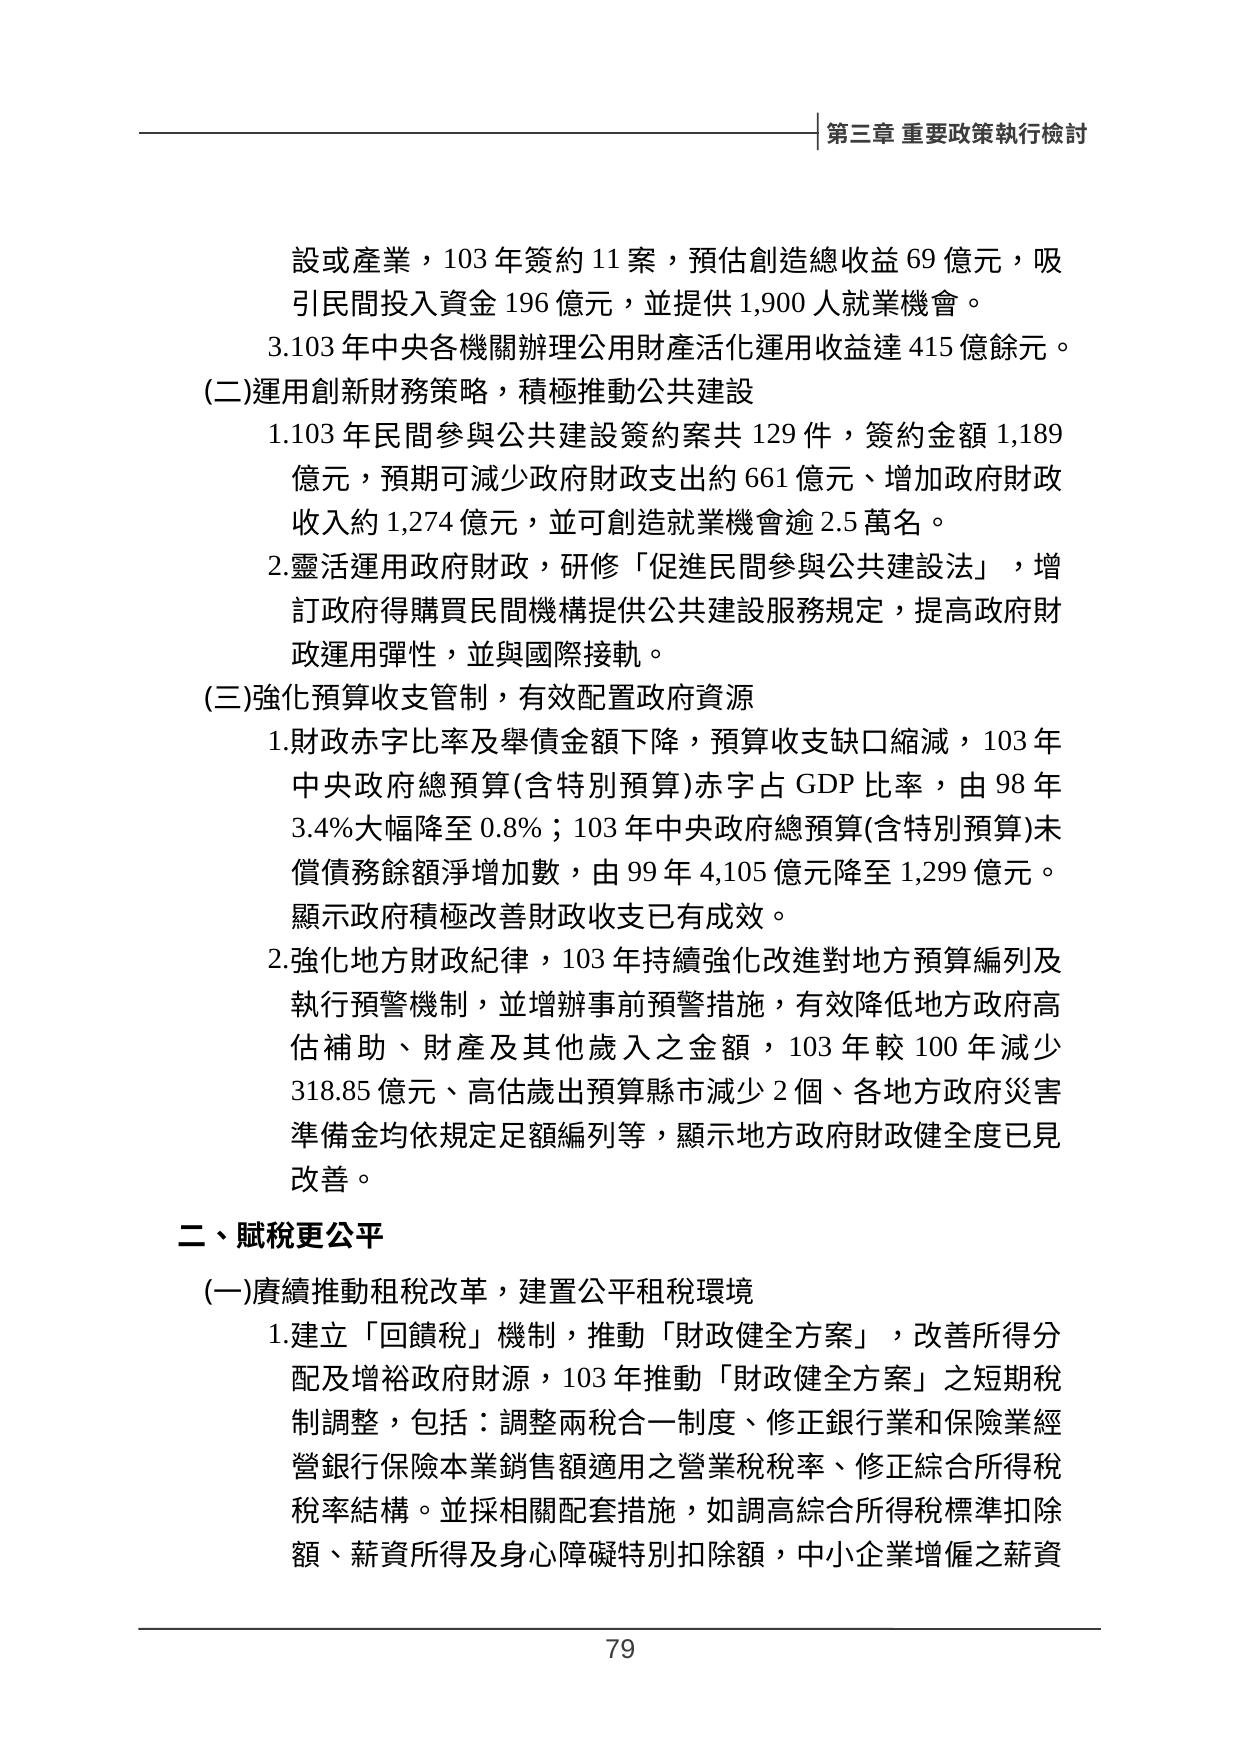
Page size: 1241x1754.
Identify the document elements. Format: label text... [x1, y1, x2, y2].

text 2.靈活運用政府財政，研修「促進民間參與公共建設法」，增訂政府得購買民間機構提供公共建設服務規定，提高政府財政運用彈性，並與國際接軌。 [267, 543, 1063, 674]
text (一)賡續推動租稅改革，建置公平租稅環境 [204, 1268, 1063, 1311]
text 1.財政赤字比率及舉債金額下降，預算收支缺口縮減，103年中央政府總預算(含特別預算)赤字占GDP比率，由98年3.4%大幅降至0.8%；103年中央政府總預算(含特別預算)未償債務餘額淨增加數，由99年4,105億元降至1,299億元。顯示政府積極改善財政收支已有成效。 [267, 718, 1063, 936]
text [267, 1311, 1063, 1574]
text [267, 236, 1063, 324]
text 1.103年民間參與公共建設簽約案共129件，簽約金額1,189億元，預期可減少政府財政支出約661億元、增加政府財政收入約1,274億元，並可創造就業機會逾2.5萬名。 [267, 411, 1063, 543]
text 二、賦稅更公平 [177, 1211, 1063, 1255]
text (三)強化預算收支管制，有效配置政府資源 [204, 674, 1063, 718]
text 2.強化地方財政紀律，103年持續強化改進對地方預算編列及執行預警機制，並增辦事前預警措施，有效降低地方政府高估補助、財產及其他歲入之金額，103年較100年減少318.85億元、高估歲出預算縣市減少2個、各地方政府災害準備金均依規定足額編列等，顯示地方政府財政健全度已見改善。 [267, 936, 1063, 1199]
text (二)運用創新財務策略，積極推動公共建設 [204, 368, 1063, 411]
text 3.103年中央各機關辦理公用財產活化運用收益達415億餘元。 [267, 324, 1063, 368]
